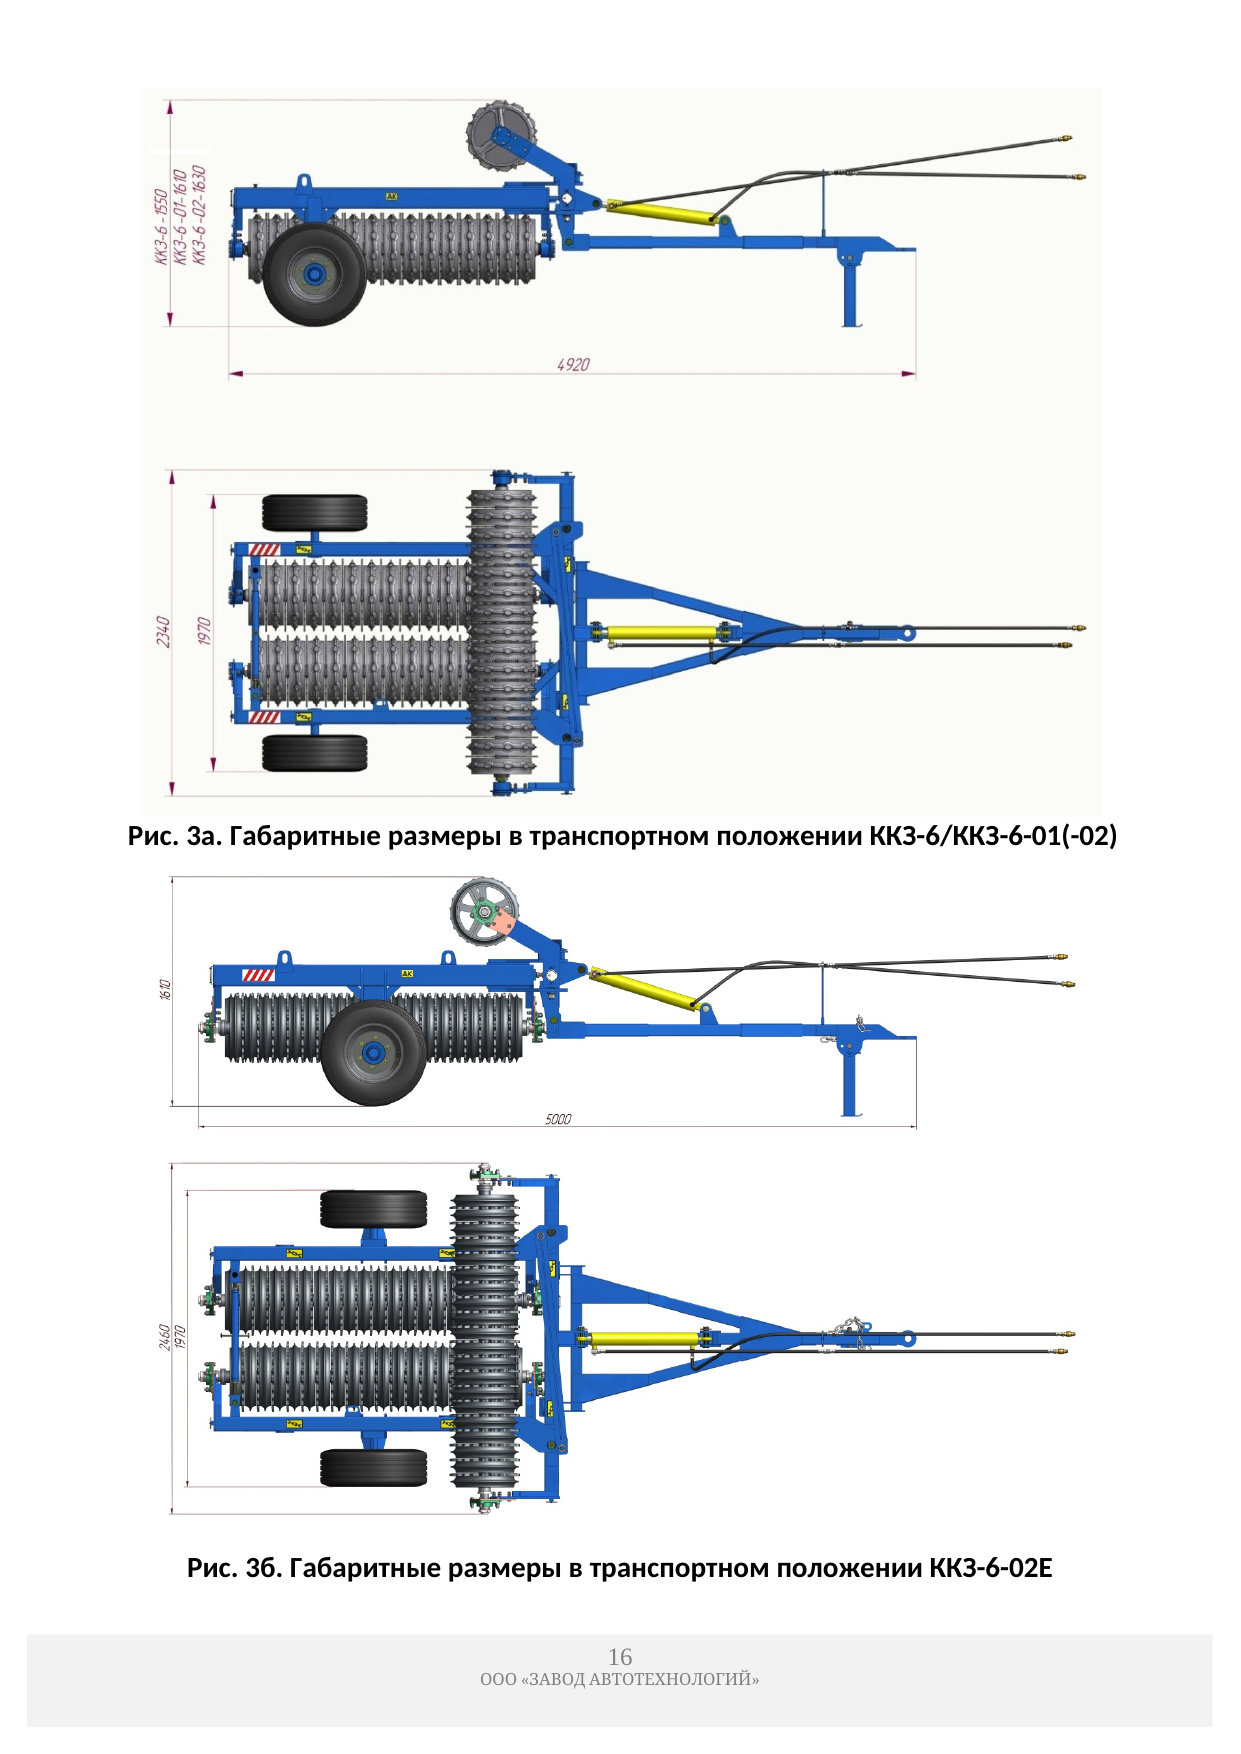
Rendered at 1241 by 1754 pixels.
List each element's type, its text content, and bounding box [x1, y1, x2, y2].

text Рис. 3б. Габаритные размеры в транспортном положении ККЗ-6-02Е [89, 1549, 1152, 1584]
picture [136, 852, 1105, 1549]
picture [139, 88, 1101, 817]
